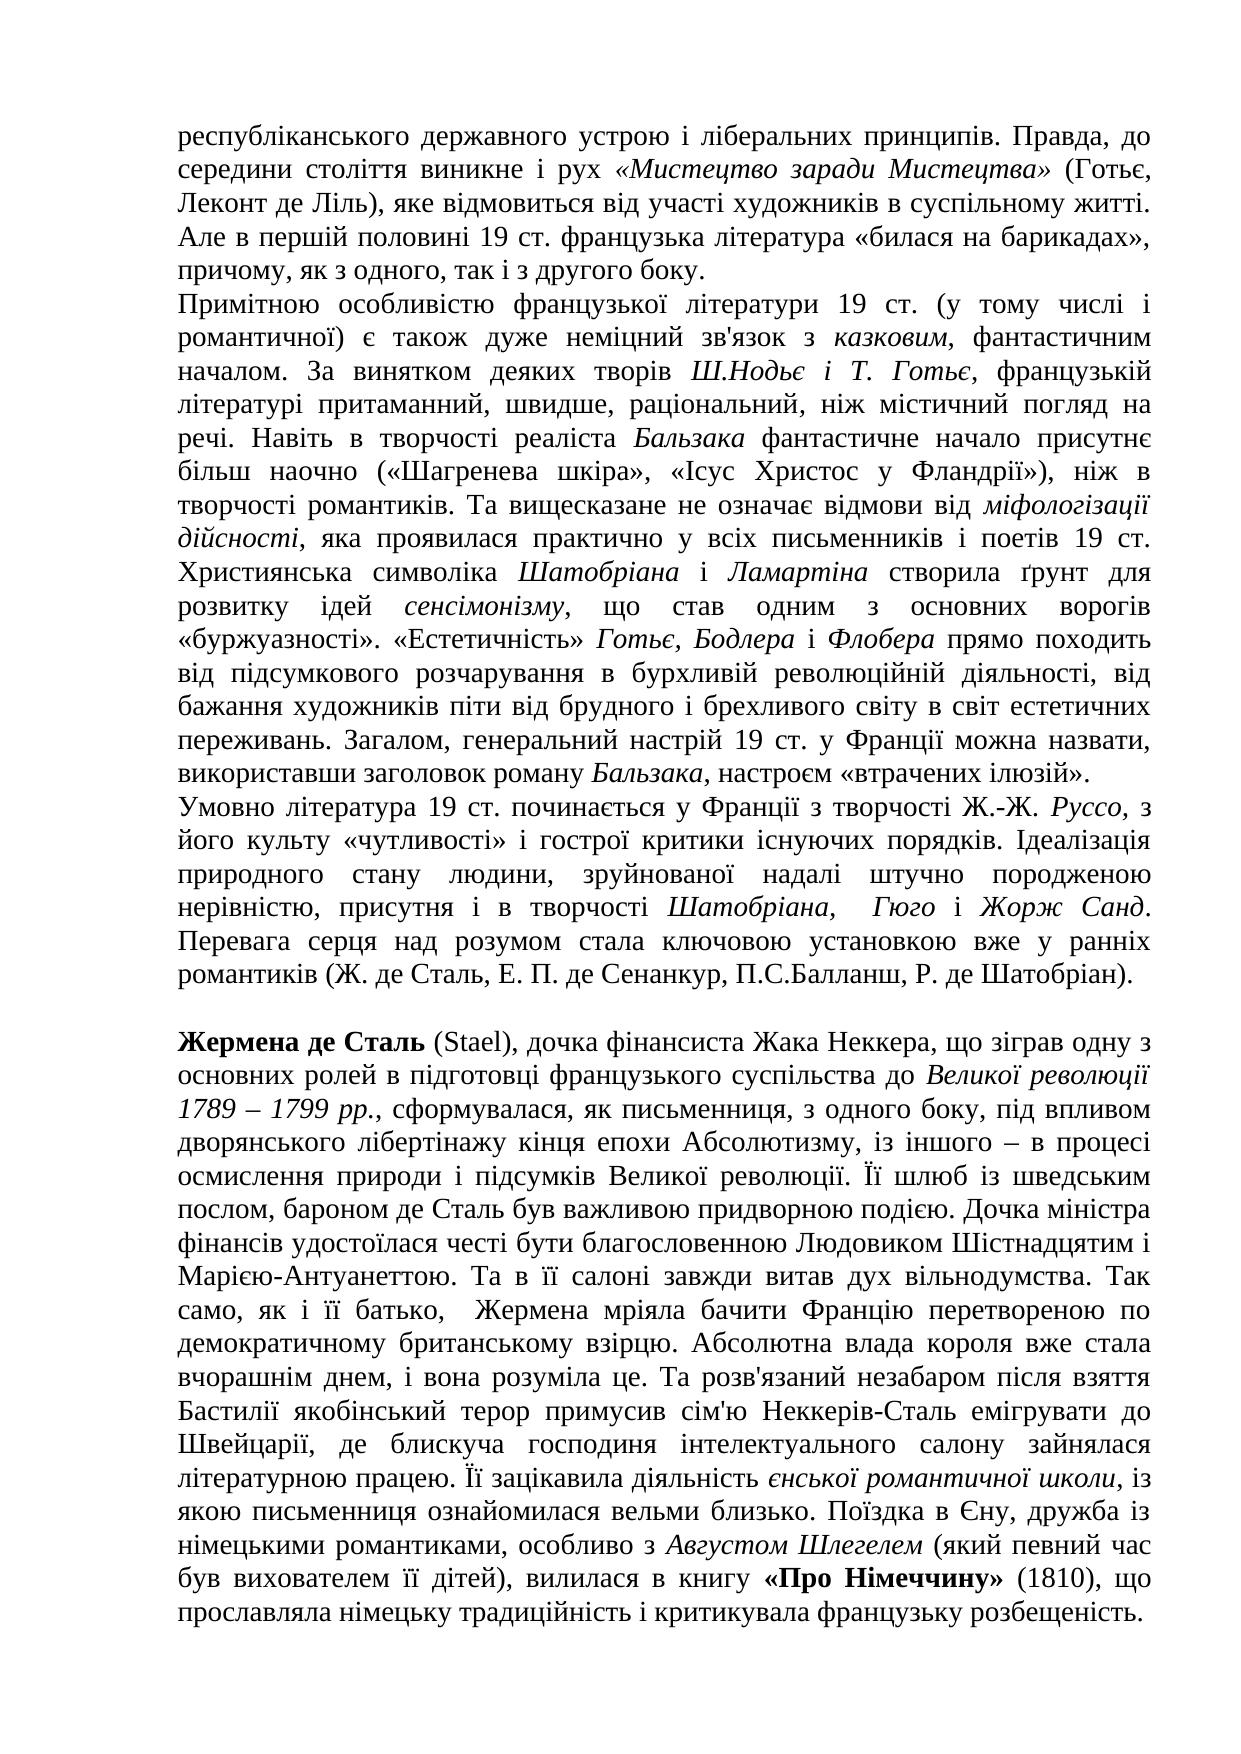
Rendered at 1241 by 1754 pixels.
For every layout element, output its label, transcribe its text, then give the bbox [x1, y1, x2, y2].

text Жермена де Сталь (Stael), дочка фінансиста Жака Неккера, що зіграв одну з основних ролей в підготовці французького суспільства до Великої революції 1789 – 1799 рр., сформувалася, як письменниця, з одного боку, під впливом дворянського лібертінажу кінця епохи Абсолютизму, із іншого – в процесі осмислення природи і підсумків Великої революції. Її шлюб із шведським послом, бароном де Сталь був важливою придворною подією. Дочка міністра фінансів удостоїлася честі бути благословенною Людовиком Шістнадцятим і Марією-Антуанеттою. Та в її салоні завжди витав дух вільнодумства. Так само, як і її батько, Жермена мріяла бачити Францію перетвореною по демократичному британському взірцю. Абсолютна влада короля вже стала вчорашнім днем, і вона розуміла це. Та розв'язаний незабаром після взяття Бастилії якобінський терор примусив сім'ю Неккерів-Сталь емігрувати до Швейцарії, де блискуча господиня інтелектуального салону зайнялася літературною працею. Її зацікавила діяльність єнської романтичної школи, із якою письменниця ознайомилася вельми близько. Поїздка в Єну, дружба із німецькими романтиками, особливо з Августом Шлегелем (який певний час був вихователем її дітей), вилилася в книгу «Про Німеччину» (1810), що прославляла німецьку традиційність і критикувала французьку розбещеність. [177, 1024, 1152, 1627]
text Умовно література 19 ст. починається у Франції з творчості Ж.-Ж. Руссо, з його культу «чутливості» і гострої критики існуючих порядків. Ідеалізація природного стану людини, зруйнованої надалі штучно породженою нерівністю, присутня і в творчості Шатобріана, Гюго і Жорж Санд. Перевага серця над розумом стала ключовою установкою вже у ранніх романтиків (Ж. де Сталь, Е. П. де Сенанкур, П.С.Балланш, Р. де Шатобріан). [177, 789, 1152, 990]
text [177, 118, 1152, 286]
text Примітною особливістю французької літератури 19 ст. (у тому числі і романтичної) є також дуже неміцний зв'язок з казковим, фантастичним началом. За винятком деяких творів Ш.Нодьє і Т. Готьє, французькій літературі притаманний, швидше, раціональний, ніж містичний погляд на речі. Навіть в творчості реаліста Бальзака фантастичне начало присутнє більш наочно («Шагренева шкіра», «Ісус Христос у Фландрії»), ніж в творчості романтиків. Та вищесказане не означає відмови від міфологізації дійсності, яка проявилася практично у всіх письменників і поетів 19 ст. Християнська символіка Шатобріана і Ламартіна створила ґрунт для розвитку ідей сенсімонізму, що став одним з основних ворогів «буржуазності». «Естетичність» Готьє, Бодлера і Флобера прямо походить від підсумкового розчарування в бурхливій революційній діяльності, від бажання художників піти від брудного і брехливого світу в світ естетичних переживань. Загалом, генеральний настрій 19 ст. у Франції можна назвати, використавши заголовок роману Бальзака, настроєм «втрачених ілюзій». [177, 286, 1152, 789]
